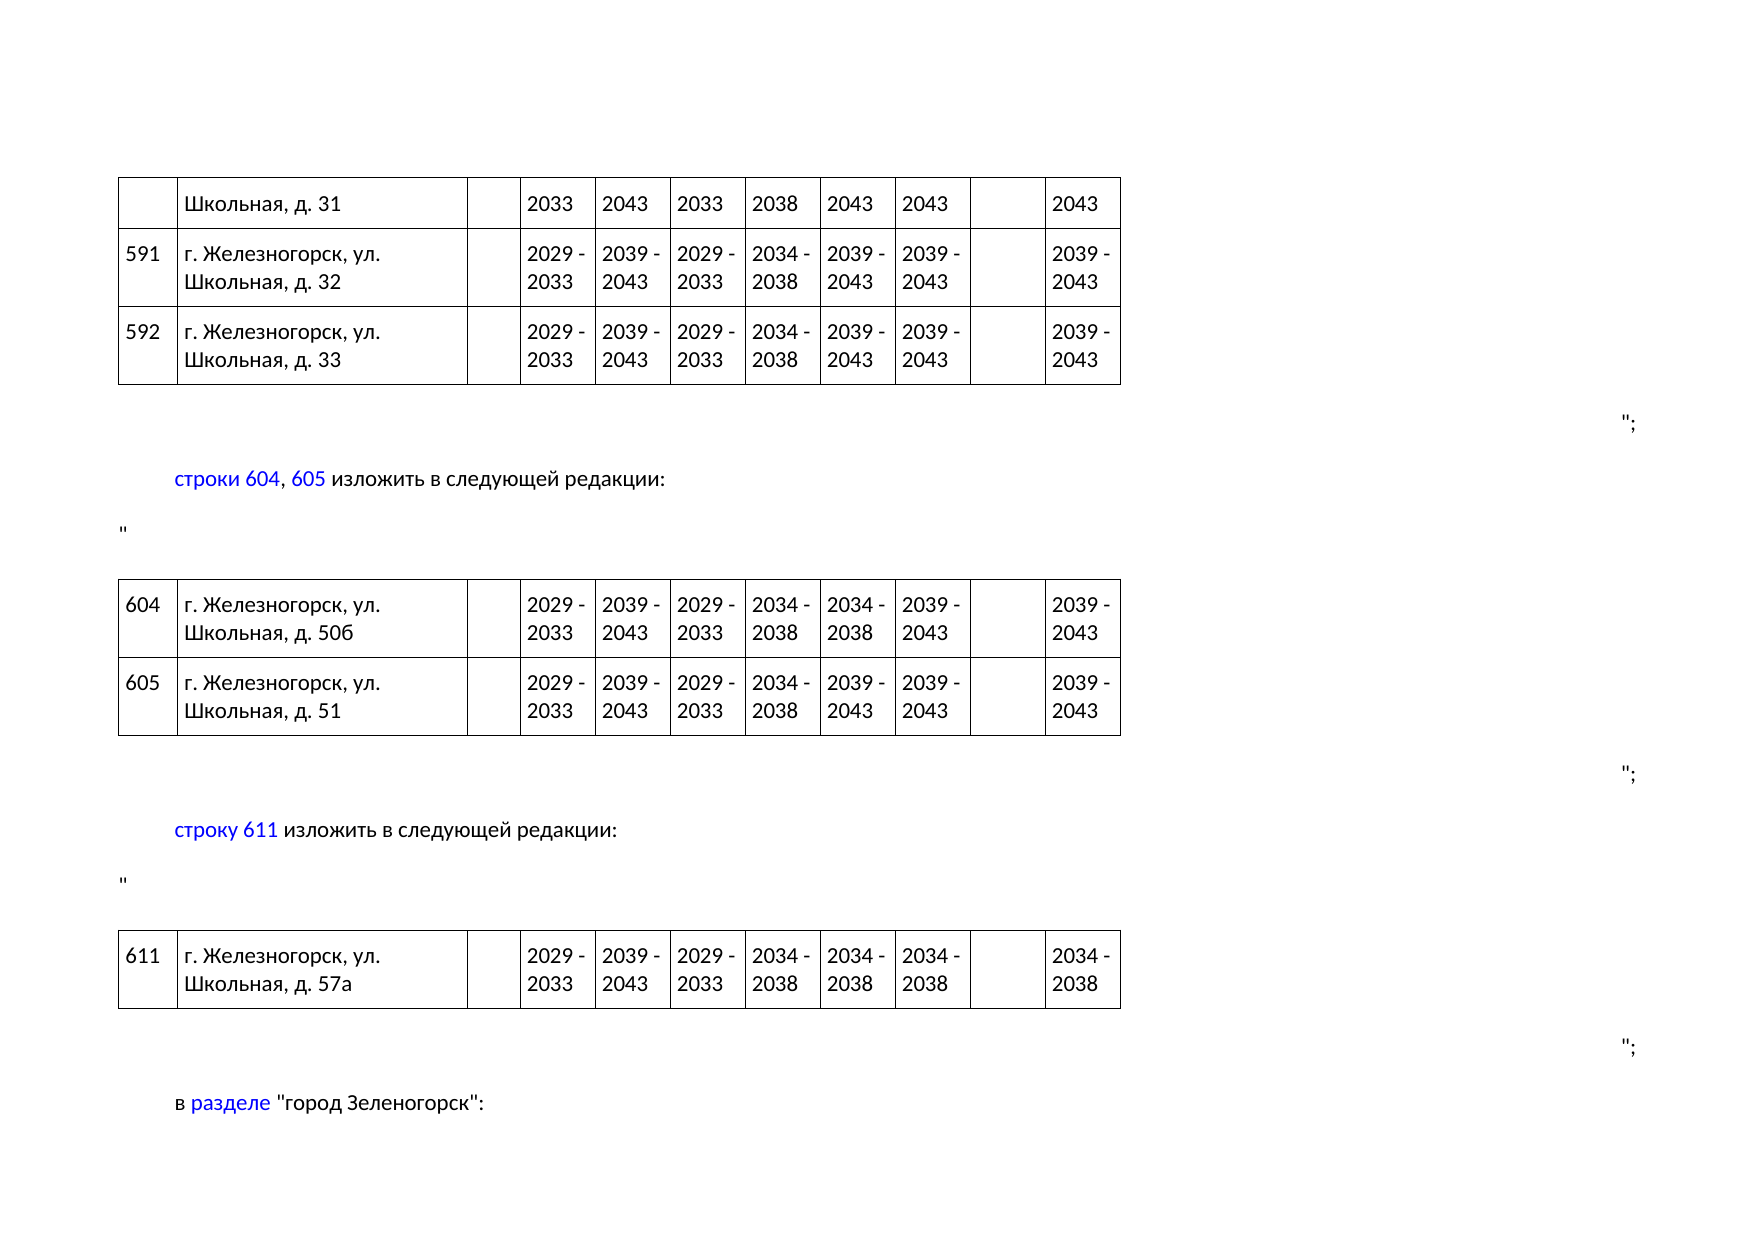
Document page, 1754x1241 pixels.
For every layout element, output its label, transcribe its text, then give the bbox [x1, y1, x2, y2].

table_cell 2039 - 2043 [1046, 229, 1120, 306]
table_cell 2039 - 2043 [896, 307, 970, 384]
table_header 2029 - 2033 [521, 178, 595, 227]
table_cell 2039 - 2043 [596, 658, 670, 735]
table_cell г. Железногорск, ул. Школьная, д. 32 [178, 229, 467, 306]
table_header 2034 - 2038 [821, 580, 895, 657]
table_cell 592 [119, 307, 177, 384]
table_cell г. Железногорск, ул. Школьная, д. 51 [178, 658, 467, 735]
table_cell 2039 - 2043 [896, 658, 970, 735]
table_header [468, 931, 520, 1008]
table_header г. Железногорск, ул. Школьная, д. 50б [178, 580, 467, 657]
table_header [971, 580, 1045, 657]
table_cell 2039 - 2043 [1046, 307, 1120, 384]
table_header 2029 - 2033 [671, 580, 745, 657]
table_header 590 [119, 178, 177, 227]
table_header [971, 178, 1045, 227]
table_cell 2029 - 2033 [671, 658, 745, 735]
table_cell [971, 658, 1045, 735]
table_cell 2039 - 2043 [1046, 658, 1120, 735]
table_header [468, 580, 520, 657]
table_cell 605 [119, 658, 177, 735]
table_cell [468, 658, 520, 735]
table_cell [971, 229, 1045, 306]
table_cell 2029 - 2033 [521, 307, 595, 384]
table_header 2039 - 2043 [596, 580, 670, 657]
table_cell [468, 229, 520, 306]
table_cell 2039 - 2043 [821, 658, 895, 735]
table_cell 2039 - 2043 [596, 307, 670, 384]
table_cell г. Железногорск, ул. Школьная, д. 33 [178, 307, 467, 384]
table_header 2034 - 2038 [746, 178, 820, 227]
table_cell 2039 - 2043 [596, 229, 670, 306]
text "; [118, 1032, 1636, 1060]
text строки 604, 605 изложить в следующей редакции: [118, 464, 1636, 492]
table_cell 2034 - 2038 [746, 229, 820, 306]
text " [118, 520, 1636, 548]
table_header [468, 178, 520, 227]
table_header г. Железногорск, ул. Школьная, д. 57а [178, 931, 467, 1008]
table_header 2039 - 2043 [596, 178, 670, 227]
text строку 611 изложить в следующей редакции: [118, 815, 1636, 843]
text " [118, 871, 1636, 899]
table_cell 2034 - 2038 [746, 658, 820, 735]
table_header 2029 - 2033 [521, 931, 595, 1008]
table_header 2039 - 2043 [1046, 580, 1120, 657]
table_header 2034 - 2038 [746, 931, 820, 1008]
table_cell 2039 - 2043 [821, 307, 895, 384]
text "; [118, 408, 1636, 436]
table_header 2039 - 2043 [596, 931, 670, 1008]
text "; [118, 759, 1636, 787]
text в разделе "город Зеленогорск": [118, 1088, 1636, 1116]
table_header 2034 - 2038 [746, 580, 820, 657]
table_header 611 [119, 931, 177, 1008]
table_header 2039 - 2043 [896, 580, 970, 657]
table_header 604 [119, 580, 177, 657]
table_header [178, 178, 467, 227]
table_header 2029 - 2033 [671, 931, 745, 1008]
table_header 2034 - 2038 [1046, 931, 1120, 1008]
table_header 2039 - 2043 [1046, 178, 1120, 227]
table_header 2029 - 2033 [671, 178, 745, 227]
table_cell 2029 - 2033 [671, 307, 745, 384]
table_cell 2029 - 2033 [671, 229, 745, 306]
table_header 2029 - 2033 [521, 580, 595, 657]
table_cell 2039 - 2043 [821, 229, 895, 306]
table_cell 591 [119, 229, 177, 306]
table_header 2039 - 2043 [821, 178, 895, 227]
table_header [971, 931, 1045, 1008]
table_cell 2029 - 2033 [521, 658, 595, 735]
table_cell 2039 - 2043 [896, 229, 970, 306]
table_header 2039 - 2043 [896, 178, 970, 227]
table_cell 2029 - 2033 [521, 229, 595, 306]
table_cell 2034 - 2038 [746, 307, 820, 384]
table_header 2034 - 2038 [896, 931, 970, 1008]
table_cell [468, 307, 520, 384]
table_cell [971, 307, 1045, 384]
table_header 2034 - 2038 [821, 931, 895, 1008]
